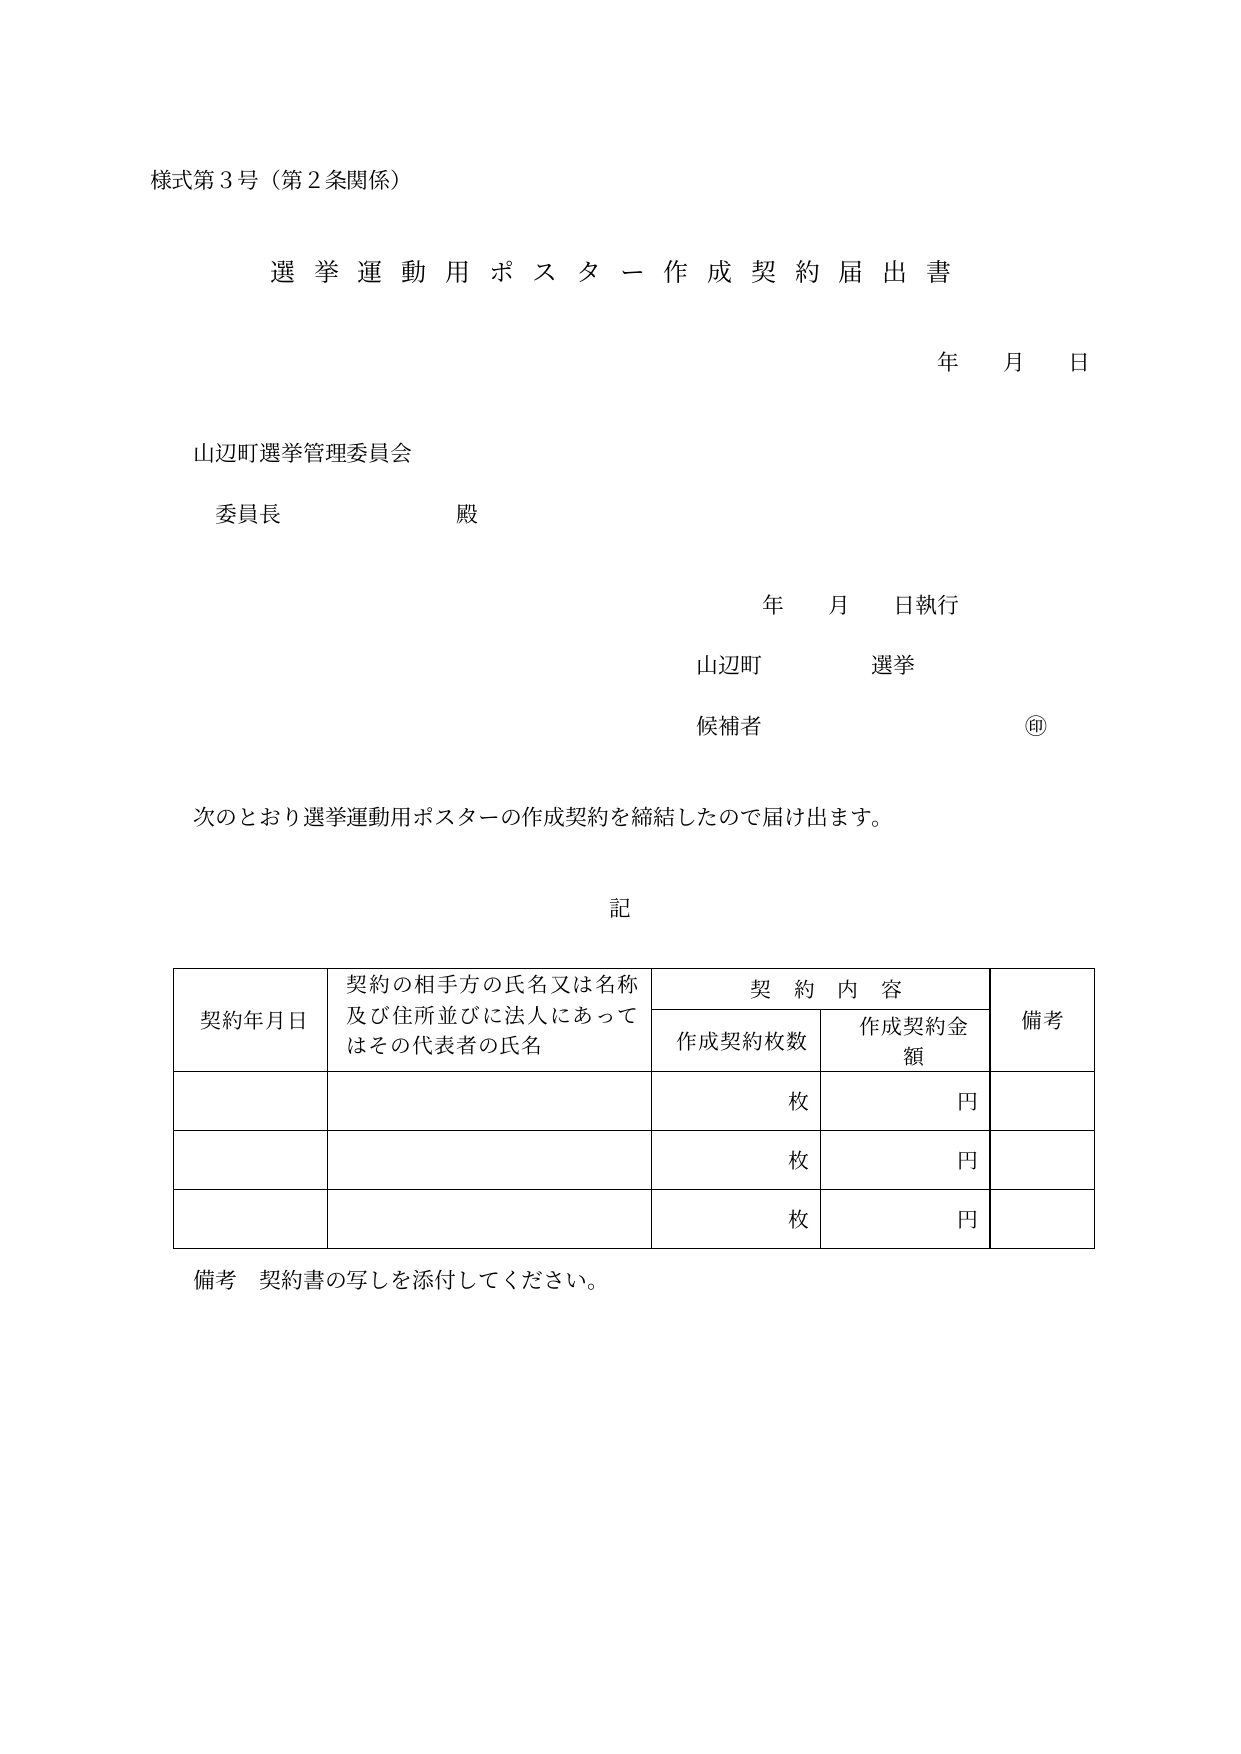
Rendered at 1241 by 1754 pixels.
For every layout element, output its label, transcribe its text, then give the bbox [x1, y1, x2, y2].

table_cell [991, 1190, 1094, 1248]
table_header 契 約 内 容 [652, 969, 989, 1009]
table_cell 円 [821, 1072, 989, 1129]
table_cell 円 [821, 1131, 989, 1189]
text 備考 契約書の写しを添付してください。 [150, 1249, 1090, 1309]
text 年 月 日執行 [150, 573, 1090, 634]
text 山辺町 選挙 [172, 634, 1090, 695]
table_cell 枚 [652, 1131, 820, 1189]
table_cell [328, 1072, 651, 1129]
table_cell 枚 [652, 1072, 820, 1129]
table_cell [328, 1190, 651, 1248]
table_header 備考 [991, 969, 1094, 1071]
table_cell [174, 1072, 327, 1129]
table_cell 作成契約枚数 [652, 1010, 820, 1071]
table_cell [328, 1131, 651, 1189]
table_cell 作成契約金額 [821, 1010, 989, 1071]
text 山辺町選挙管理委員会 [172, 422, 1090, 482]
table_header 契約の相手方の氏名又は名称及び住所並びに法人にあってはその代表者の氏名 [328, 969, 651, 1071]
text 様式第３号（第２条関係） [150, 149, 1090, 210]
text 候補者 ㊞ [172, 695, 1090, 755]
text 年 月 日 [150, 331, 1090, 392]
table_cell [991, 1072, 1094, 1129]
text 選挙運動用ポスター作成契約届出書 [150, 240, 1090, 301]
text 次のとおり選挙運動用ポスターの作成契約を締結したので届け出ます。 [172, 786, 1090, 846]
table_cell [174, 1190, 327, 1248]
table_cell [991, 1131, 1094, 1189]
table_cell [174, 1131, 327, 1189]
text 記 [150, 877, 1090, 937]
table_header 契約年月日 [174, 969, 327, 1071]
table_cell 円 [821, 1190, 989, 1248]
table_cell 枚 [652, 1190, 820, 1248]
text 委員長 殿 [172, 482, 1090, 543]
